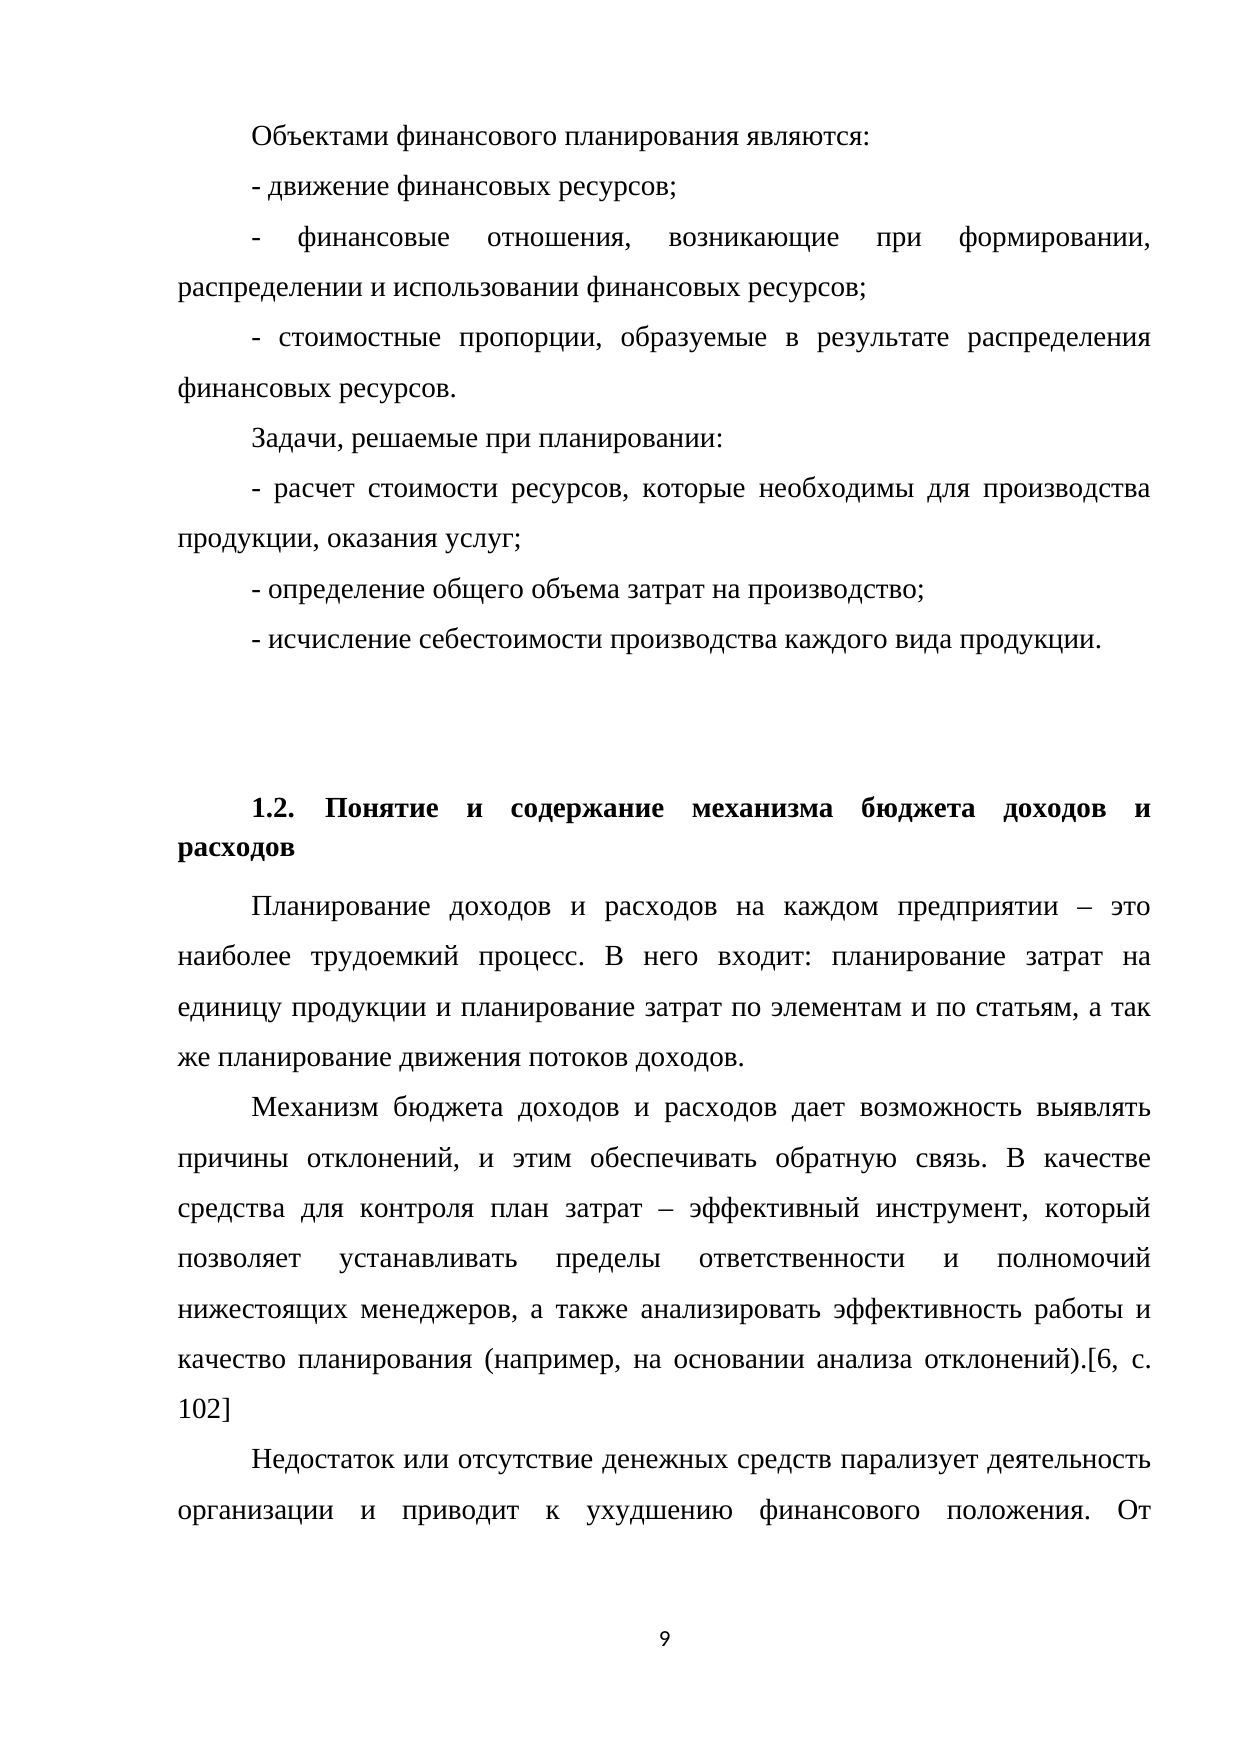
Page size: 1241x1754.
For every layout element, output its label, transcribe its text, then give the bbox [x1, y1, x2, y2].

text - исчисление себестоимости производства каждого вида продукции. [177, 621, 1152, 655]
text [177, 1442, 1152, 1526]
text 1.2. Понятие и содержание механизма бюджета доходов и расходов [177, 790, 1152, 862]
text Механизм бюджета доходов и расходов дает возможность выявлять причины отклонений, и этим обеспечивать обратную связь. В качестве средства для контроля план затрат – эффективный инструмент, который позволяет устанавливать пределы ответственности и полномочий нижестоящих менеджеров, а также анализировать эффективность работы и качество планирования (например, на основании анализа отклонений).[6, c. 102] [177, 1089, 1152, 1425]
text Задачи, решаемые при планировании: [177, 420, 1152, 453]
text Объектами финансового планирования являются: [177, 118, 1152, 152]
text - финансовые отношения, возникающие при формировании, распределении и использовании финансовых ресурсов; [177, 219, 1152, 303]
text Планирование доходов и расходов на каждом предприятии – это наиболее трудоемкий процесс. В него входит: планирование затрат на единицу продукции и планирование затрат по элементам и по статьям, а так же планирование движения потоков доходов. [177, 888, 1152, 1073]
text - расчет стоимости ресурсов, которые необходимы для производства продукции, оказания услуг; [177, 470, 1152, 554]
text - движение финансовых ресурсов; [177, 168, 1152, 202]
text - определение общего объема затрат на производство; [177, 571, 1152, 604]
text - стоимостные пропорции, образуемые в результате распределения финансовых ресурсов. [177, 319, 1152, 403]
